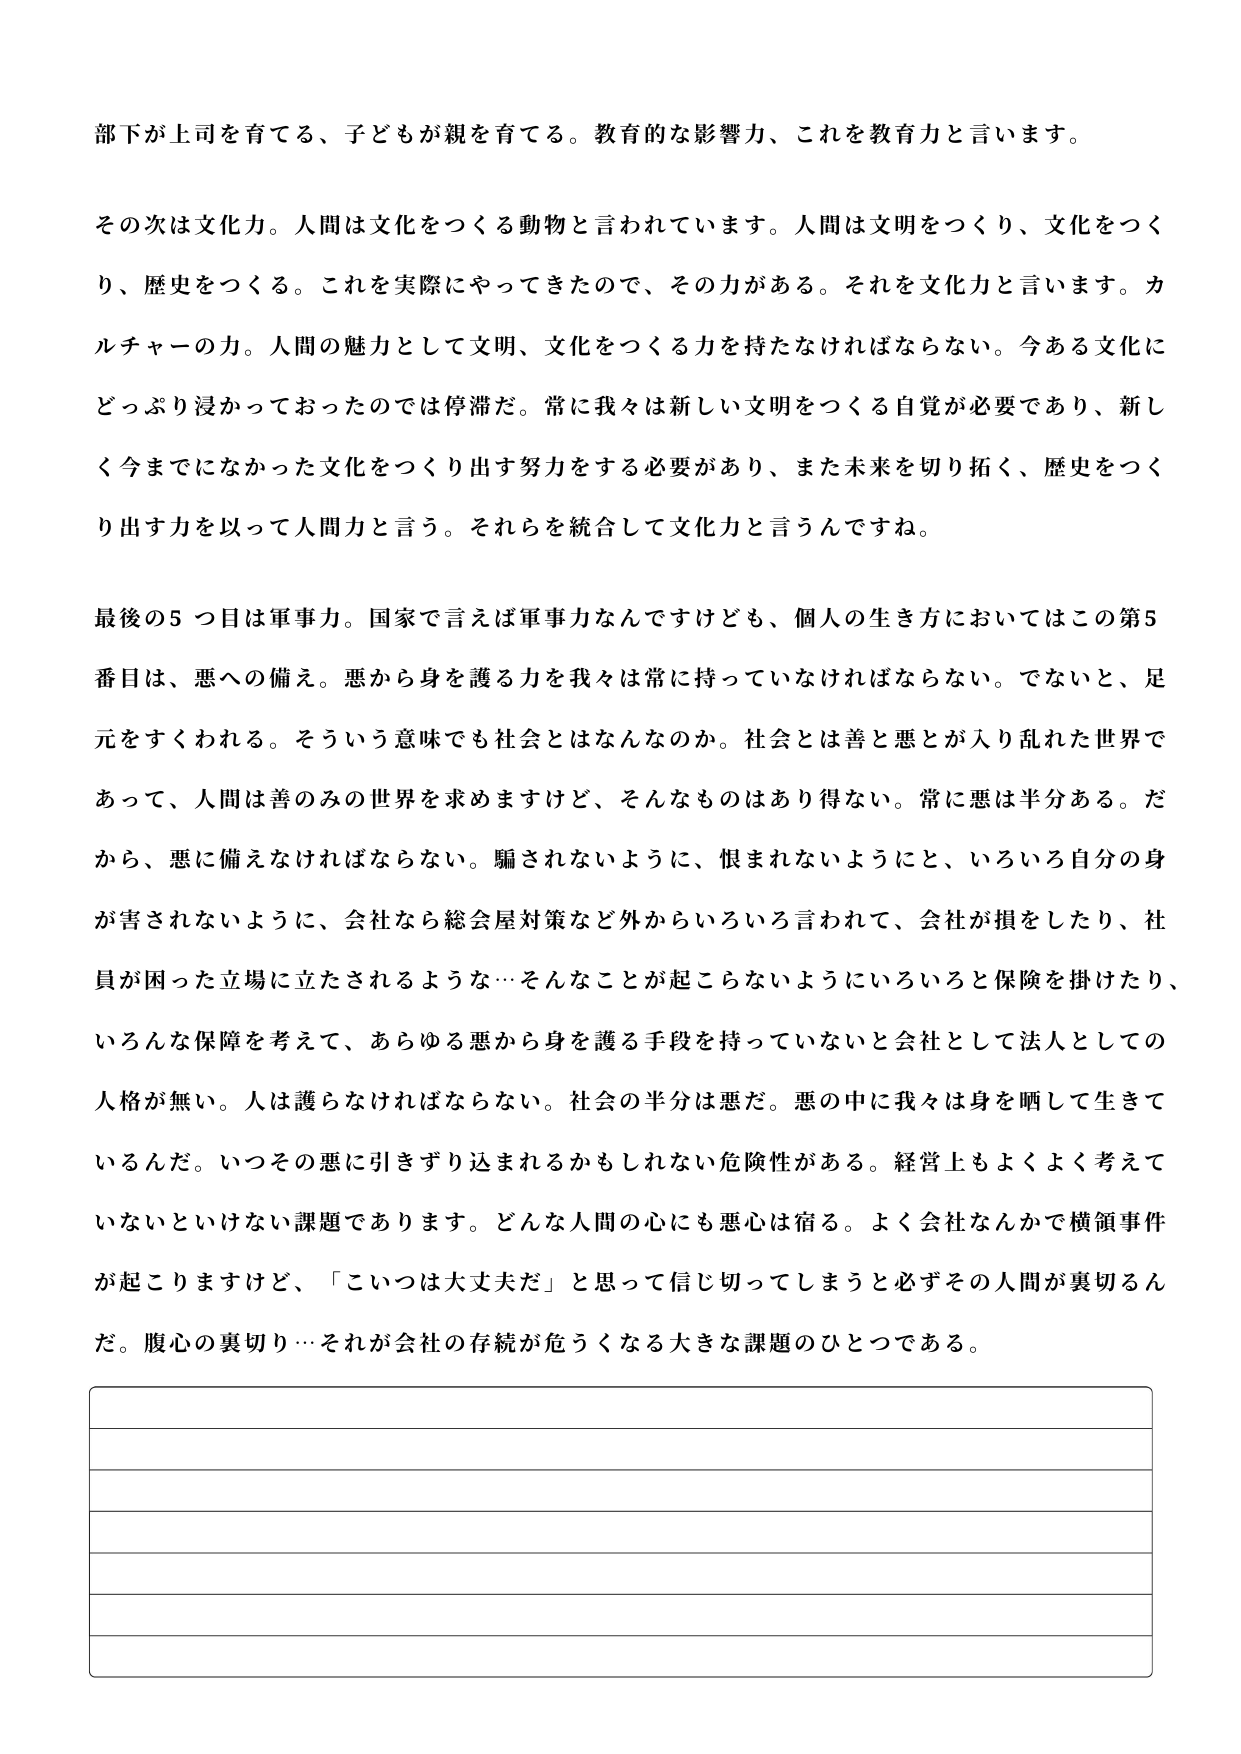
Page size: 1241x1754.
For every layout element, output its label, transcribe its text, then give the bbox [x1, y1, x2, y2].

text その次は文化力。人間は文化をつくる動物と言われています。人間は文明をつくり、文化をつくり、歴史をつくる。これを実際にやってきたので、その力がある。それを文化力と言います。カルチャーの力。人間の魅力として文明、文化をつくる力を持たなければならない。今ある文化にどっぷり浸かっておったのでは停滞だ。常に我々は新しい文明をつくる自覚が必要であり、新しく今までになかった文化をつくり出す努力をする必要があり、また未来を切り拓く、歴史をつくり出す力を以って人間力と言う。それらを統合して文化力と言うんですね。 [94, 194, 1169, 556]
text 最後の5つ目は軍事力。国家で言えば軍事力なんですけども、個人の生き方においてはこの第5番目は、悪への備え。悪から身を護る力を我々は常に持っていなければならない。でないと、足元をすくわれる。そういう意味でも社会とはなんなのか。社会とは善と悪とが入り乱れた世界であって、人間は善のみの世界を求めますけど、そんなものはあり得ない。常に悪は半分ある。だから、悪に備えなければならない。騙されないように、恨まれないようにと、いろいろ自分の身が害されないように、会社なら総会屋対策など外からいろいろ言われて、会社が損をしたり、社員が困った立場に立たされるような…そんなことが起こらないようにいろいろと保険を掛けたり、いろんな保障を考えて、あらゆる悪から身を護る手段を持っていないと会社として法人としての人格が無い。人は護らなければならない。社会の半分は悪だ。悪の中に我々は身を晒して生きているんだ。いつその悪に引きずり込まれるかもしれない危険性がある。経営上もよくよく考えていないといけない課題であります。どんな人間の心にも悪心は宿る。よく会社なんかで横領事件が起こりますけど、「こいつは大丈夫だ」と思って信じ切ってしまうと必ずその人間が裏切るんだ。腹心の裏切り…それが会社の存続が危うくなる大きな課題のひとつである。 [94, 587, 1169, 1372]
text ３つ目の外的人間力は、教育力ですね。人を育てる、部下を育てる、子どもを育てる。あるいは部下が上司を育てる、子どもが親を育てる。教育的な影響力、これを教育力と言います。 [94, 103, 1169, 164]
picture [88, 1386, 1153, 1678]
